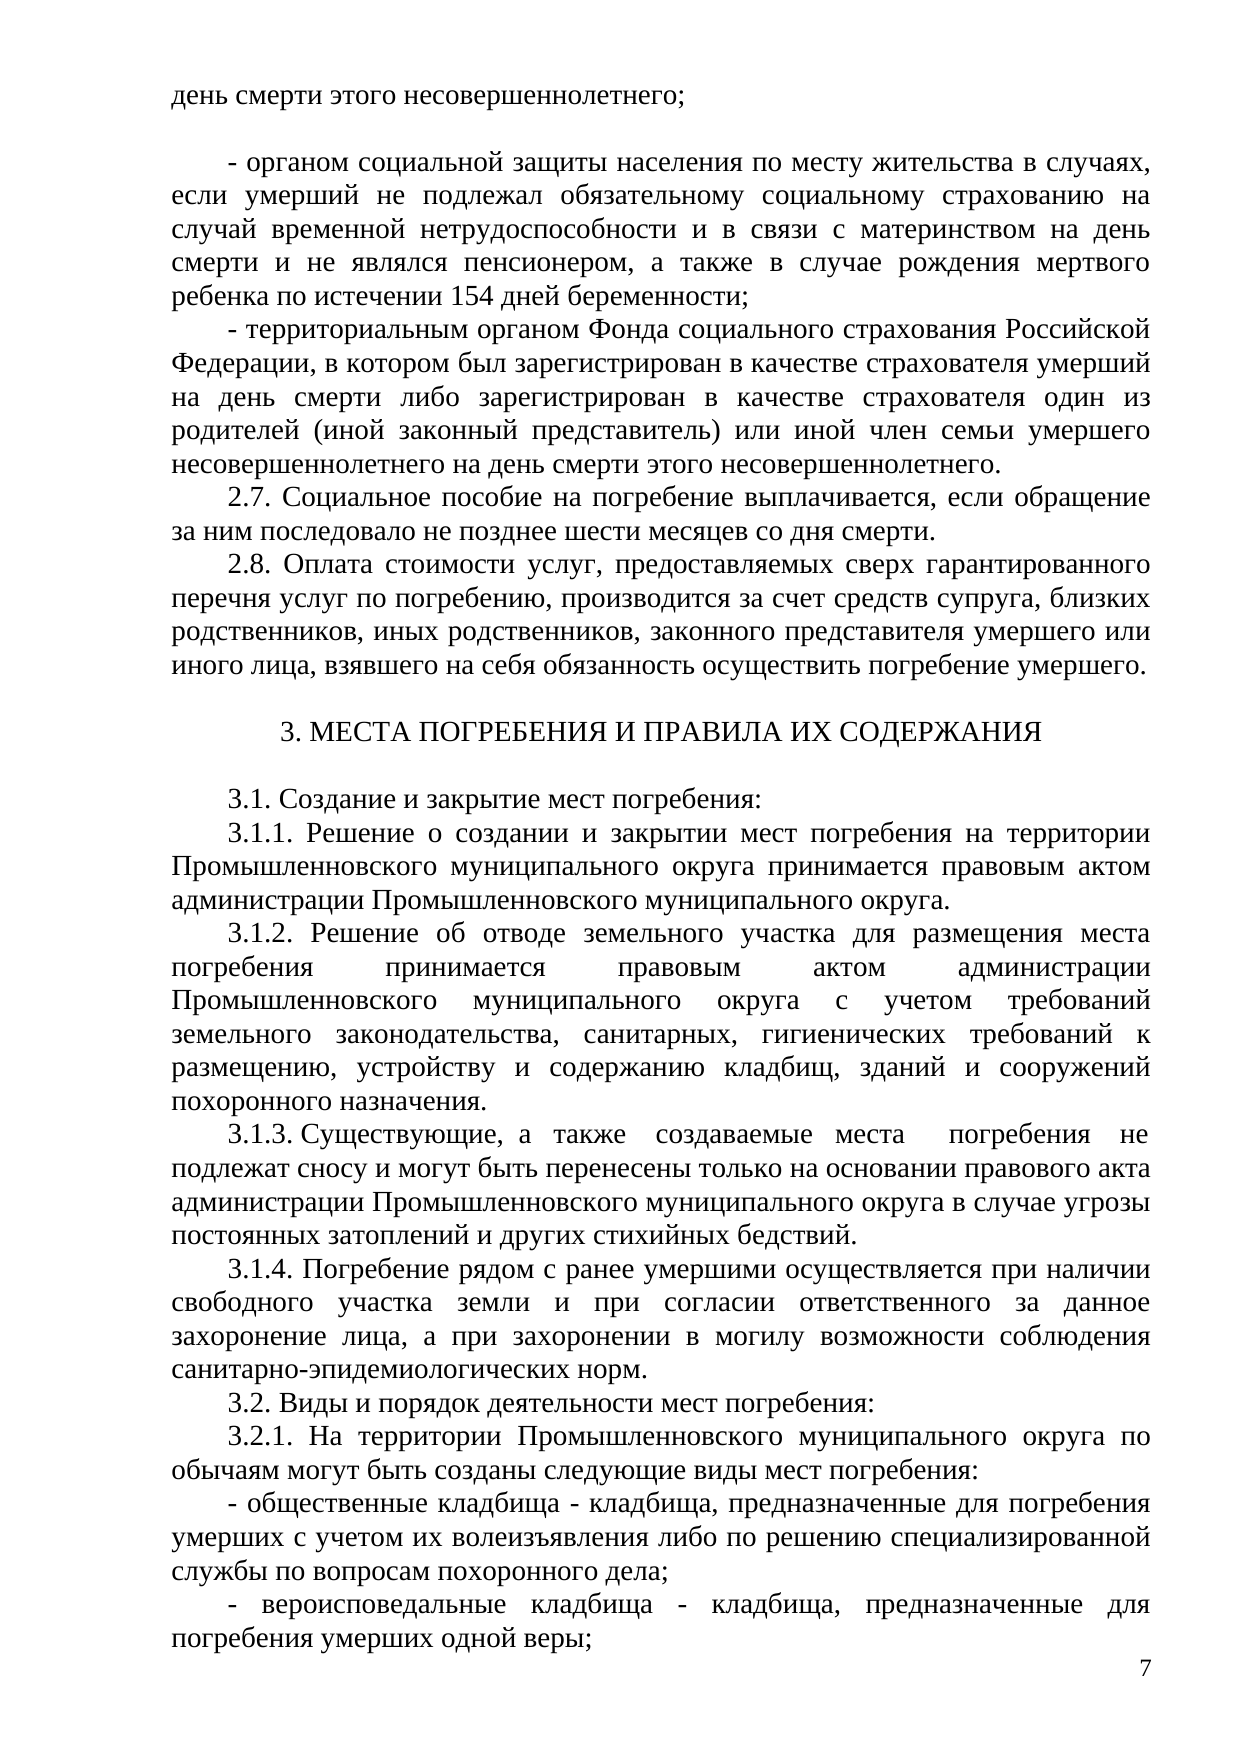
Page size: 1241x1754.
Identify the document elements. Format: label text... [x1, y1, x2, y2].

text 3. МЕСТА ПОГРЕБЕНИЯ И ПРАВИЛА ИХ СОДЕРЖАНИЯ [171, 714, 1152, 748]
text 2.7. Социальное пособие на погребение выплачивается, если обращение за ним последовало не позднее шести месяцев со дня смерти. [171, 479, 1152, 546]
text 3.1.2. Решение об отводе земельного участка для размещения места погребения принимается правовым актом администрации Промышленновского муниципального округа с учетом требований земельного законодательства, санитарных, гигиенических требований к размещению, устройству и содержанию кладбищ, зданий и сооружений похоронного назначения. [171, 915, 1152, 1117]
text - территориальным органом Фонда социального страхования Российской Федерации, в котором был зарегистрирован в качестве страхователя умерший на день смерти либо зарегистрирован в качестве страхователя один из родителей (иной законный представитель) или иной член семьи умершего несовершеннолетнего на день смерти этого несовершеннолетнего. [171, 312, 1152, 479]
text 3.1.4. Погребение рядом с ранее умершими осуществляется при наличии свободного участка земли и при согласии ответственного за данное захоронение лица, а при захоронении в могилу возможности соблюдения санитарно-эпидемиологических норм. [171, 1251, 1152, 1385]
text 3.1.3. Существующие, а также создаваемые места погребения не [171, 1117, 1152, 1150]
text 3.1. Создание и закрытие мест погребения: [171, 781, 1152, 815]
text - органом социальной защиты населения по месту жительства в случаях, если умерший не подлежал обязательному социальному страхованию на случай временной нетрудоспособности и в связи с материнством на день смерти и не являлся пенсионером, а также в случае рождения мертвого ребенка по истечении 154 дней беременности; [171, 144, 1152, 312]
text 3.1.1. Решение о создании и закрытии мест погребения на территории Промышленновского муниципального округа принимается правовым актом администрации Промышленновского муниципального округа. [171, 815, 1152, 915]
text - общественные кладбища - кладбища, предназначенные для погребения умерших с учетом их волеизъявления либо по решению специализированной службы по вопросам похоронного дела; [171, 1486, 1152, 1586]
text 3.2. Виды и порядок деятельности мест погребения: [171, 1385, 1152, 1418]
text 2.8. Оплата стоимости услуг, предоставляемых сверх гарантированного перечня услуг по погребению, производится за счет средств супруга, близких родственников, иных родственников, законного представителя умершего или иного лица, взявшего на себя обязанность осуществить погребение умершего. [171, 546, 1152, 681]
text - вероисповедальные кладбища - кладбища, предназначенные для погребения умерших одной веры; [171, 1586, 1152, 1653]
text подлежат сносу и могут быть перенесены только на основании правового акта администрации Промышленновского муниципального округа в случае угрозы постоянных затоплений и других стихийных бедствий. [171, 1150, 1152, 1251]
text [171, 77, 1152, 110]
text 3.2.1. На территории Промышленновского муниципального округа по обычаям могут быть созданы следующие виды мест погребения: [171, 1418, 1152, 1486]
